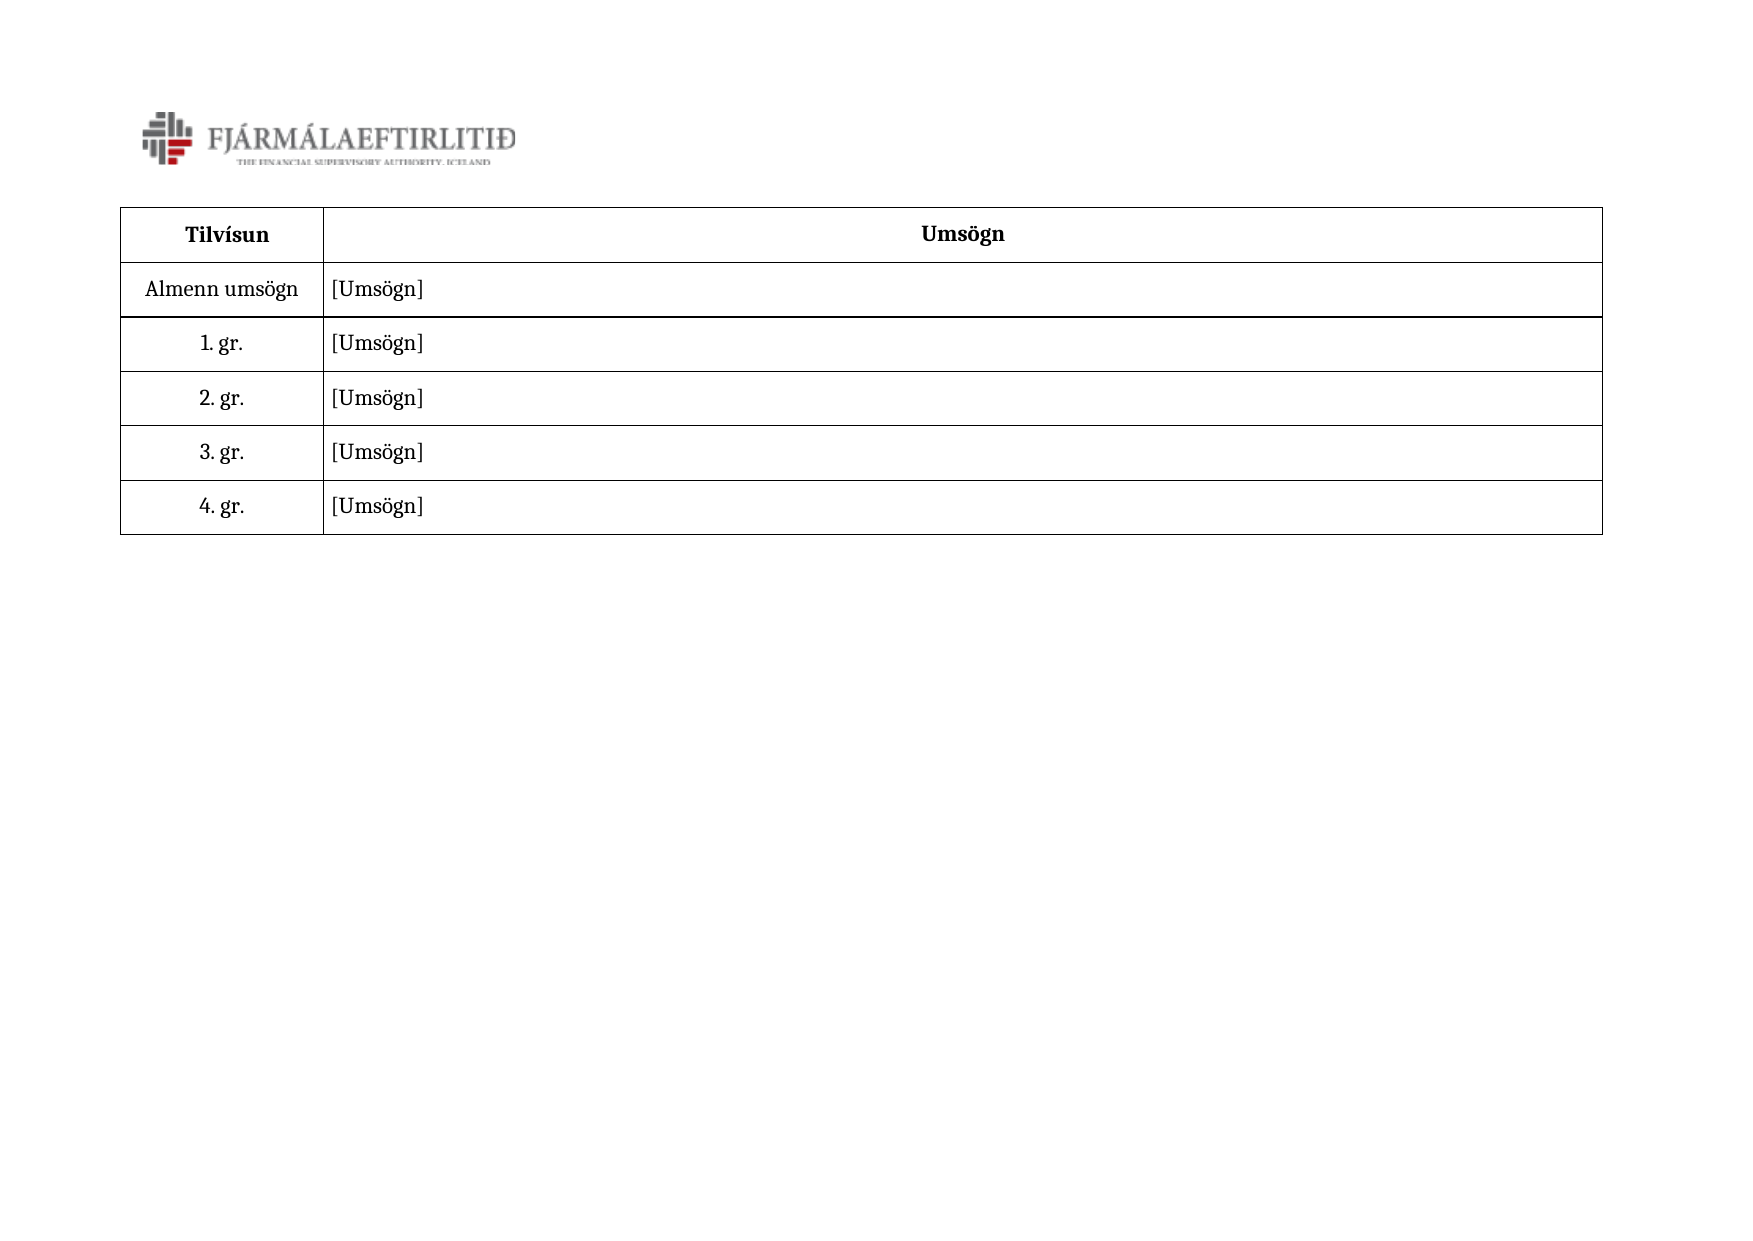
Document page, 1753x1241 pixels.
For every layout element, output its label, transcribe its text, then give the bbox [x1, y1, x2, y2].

table_cell [Umsögn] [324, 372, 1602, 425]
table_header Tilvísun [121, 208, 323, 262]
table_cell 4. gr. [121, 481, 323, 534]
table_cell [Umsögn] [324, 426, 1602, 480]
table_cell 2. gr. [121, 372, 323, 425]
table_cell 1. gr. [121, 318, 323, 371]
table_cell [Umsögn] [324, 318, 1602, 371]
table_cell 3. gr. [121, 426, 323, 480]
table_cell [Umsögn] [324, 481, 1602, 534]
table_cell Almenn umsögn [121, 263, 323, 316]
table_header Umsögn [324, 208, 1602, 262]
table_cell [Umsögn] [324, 263, 1602, 316]
